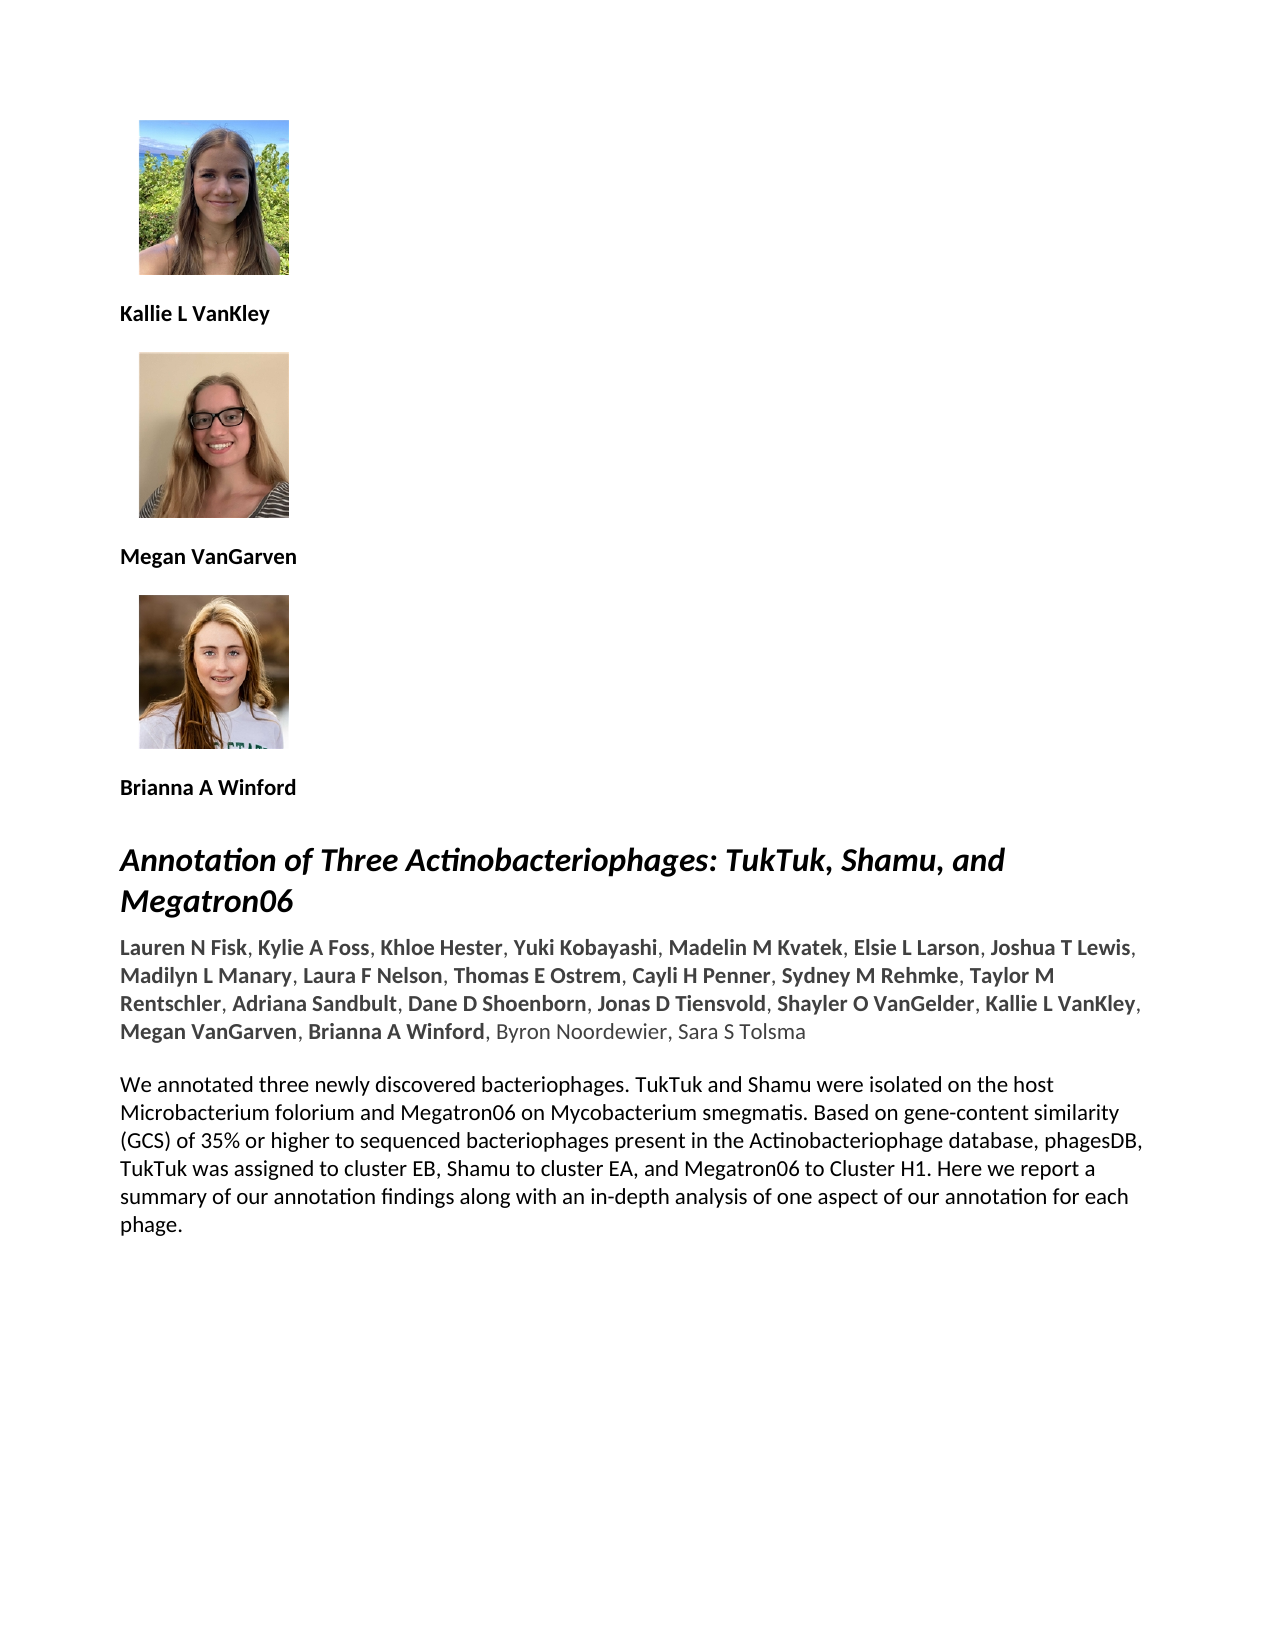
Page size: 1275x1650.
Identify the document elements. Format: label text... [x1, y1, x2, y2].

picture [138, 352, 289, 518]
text Megan VanGarven [120, 542, 1155, 570]
text We annotated three newly discovered bacteriophages. TukTuk and Shamu were isolated on the host Microbacterium folorium and Megatron06 on Mycobacterium smegmatis. Based on gene-content similarity (GCS) of 35% or higher to sequenced bacteriophages present in the Actinobacteriophage database, phagesDB, TukTuk was assigned to cluster EB, Shamu to cluster EA, and Megatron06 to Cluster H1. Here we report a summary of our annotation findings along with an in-depth analysis of one aspect of our annotation for each phage. [120, 1070, 1155, 1238]
text Brianna A Winford [120, 773, 1155, 801]
picture [138, 120, 289, 275]
text Kallie L VanKley [120, 299, 1155, 327]
picture [138, 595, 289, 749]
text Lauren N Fisk, Kylie A Foss, Khloe Hester, Yuki Kobayashi, Madelin M Kvatek, Elsie L Larson, Joshua T Lewis, Madilyn L Manary, Laura F Nelson, Thomas E Ostrem, Cayli H Penner, Sydney M Rehmke, Taylor M Rentschler, Adriana Sandbult, Dane D Shoenborn, Jonas D Tiensvold, Shayler O VanGelder, Kallie L VanKley, Megan VanGarven, Brianna A Winford, Byron Noordewier, Sara S Tolsma [120, 933, 1155, 1045]
title Annotation of Three Actinobacteriophages: TukTuk, Shamu, and Megatron06 [120, 839, 1155, 920]
